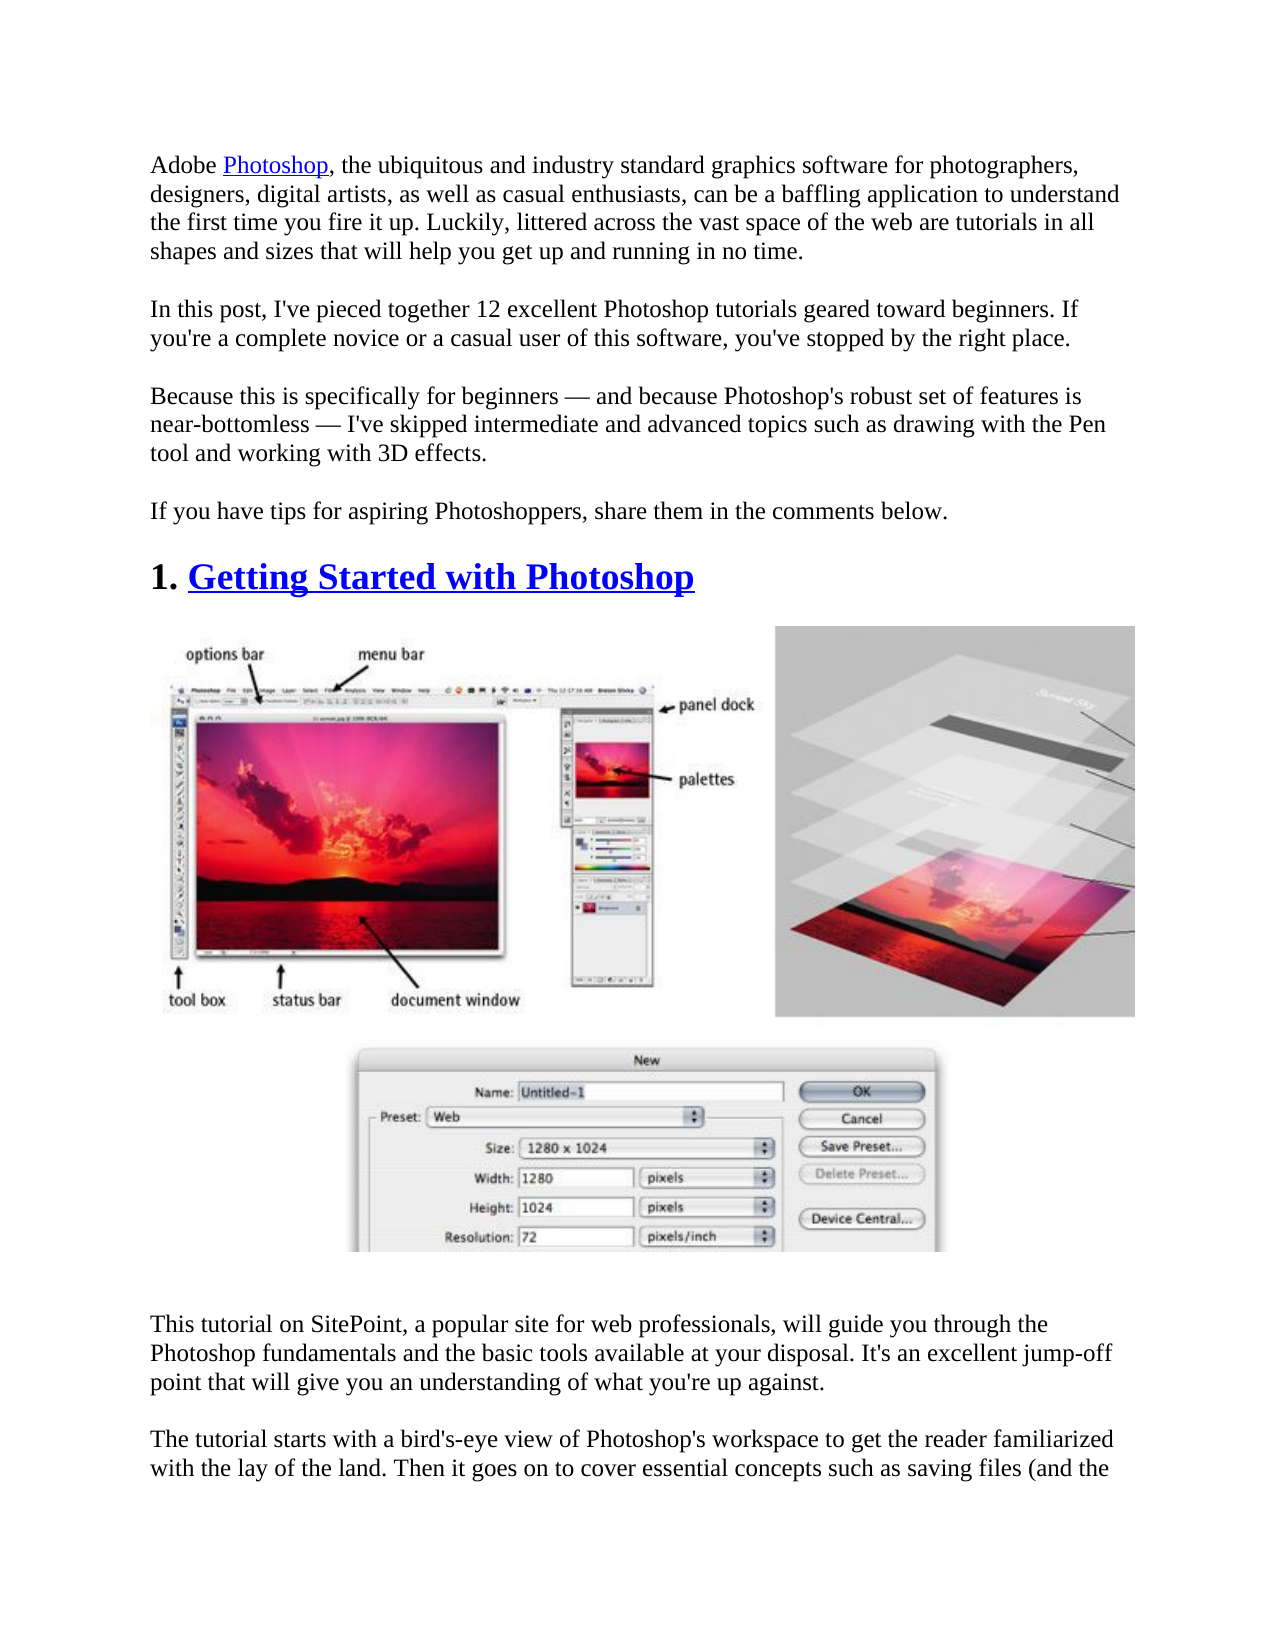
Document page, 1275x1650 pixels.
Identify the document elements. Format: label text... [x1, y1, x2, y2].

text Because this is specifically for beginners — and because Photoshop's robust set of features is near-bottomless — I've skipped intermediate and advanced topics such as drawing with the Pen tool and working with 3D effects. [150, 381, 1125, 467]
text If you have tips for aspiring Photoshoppers, share them in the comments below. [150, 496, 1125, 525]
text Adobe Photoshop, the ubiquitous and industry standard graphics software for photographers, designers, digital artists, as well as casual enthusiasts, can be a baffling application to understand the first time you fire it up. Luckily, littered across the vast space of the web are tutorials in all shapes and sizes that will help you get up and running in no time. [150, 150, 1125, 265]
text 1. Getting Started with Photoshop [150, 554, 1125, 597]
text In this post, I've pieced together 12 excellent Photoshop tutorials geared toward beginners. If you're a complete novice or a casual user of this software, you've stopped by the right place. [150, 294, 1125, 352]
text This tutorial on SitePoint, a popular site for web professionals, will guide you through the Photoshop fundamentals and the basic tools available at your disposal. It's an excellent jump-off point that will give you an understanding of what you're up against. [150, 1309, 1125, 1395]
picture [150, 626, 1135, 1252]
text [150, 1424, 1125, 1482]
